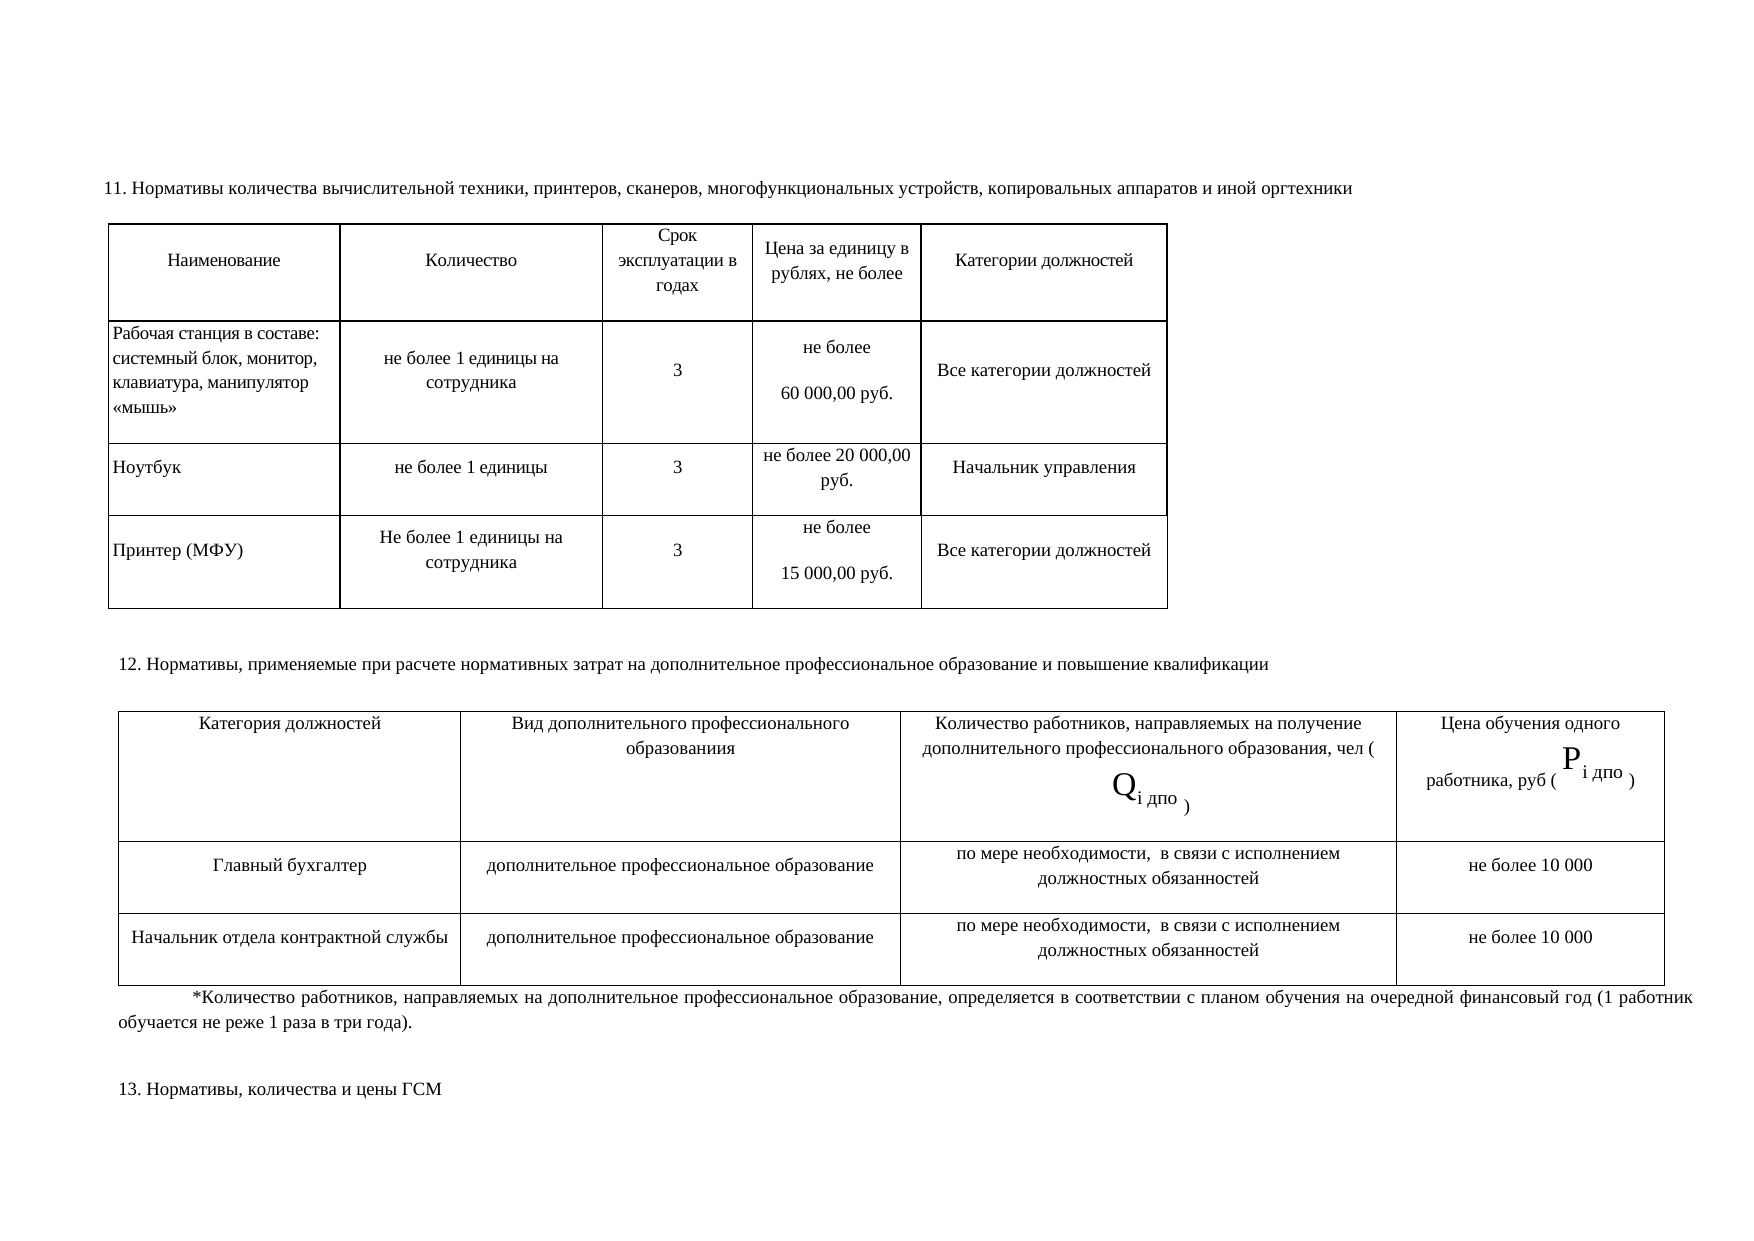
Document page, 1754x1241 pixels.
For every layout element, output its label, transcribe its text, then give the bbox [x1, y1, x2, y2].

table_cell не более 60 000,00 руб. [753, 322, 920, 442]
table_header Количество работников, направляемых на получение дополнительного профессионального образования, чел () [901, 712, 1396, 841]
table_header Цена обучения одного работника, руб () [1397, 712, 1664, 841]
table_cell 3 [603, 322, 752, 442]
table_cell Ноутбук [109, 444, 339, 515]
text 13. Нормативы, количества и цены ГСМ [118, 1078, 1695, 1099]
table_header Количество [341, 225, 602, 320]
table_cell Все категории должностей [922, 322, 1166, 442]
table_cell Начальник управления [922, 444, 1166, 515]
table_cell по мере необходимости, в связи с исполнением должностных обязанностей [901, 914, 1396, 985]
text 12. Нормативы, применяемые при расчете нормативных затрат на дополнительное профессиональное образование и повышение квалификации [118, 643, 1695, 677]
table_cell не более 15 000,00 руб. [753, 516, 921, 608]
table_cell 3 [603, 444, 752, 515]
table_cell дополнительное профессиональное образование [461, 914, 900, 985]
table_header Вид дополнительного профессионального образованиия [461, 712, 900, 841]
table_cell Не более 1 единицы на сотрудника [341, 516, 602, 608]
table_cell Начальник отдела контрактной службы [119, 914, 460, 985]
table_cell Принтер (МФУ) [109, 516, 339, 608]
table_cell не более 1 единицы [341, 444, 602, 515]
table_header Категории должностей [922, 225, 1166, 320]
table_cell Все категории должностей [922, 516, 1167, 608]
table_header Цена за единицу в рублях, не более [753, 225, 920, 320]
table_cell Рабочая станция в составе: системный блок, монитор, клавиатура, манипулятор «мышь» [109, 322, 339, 442]
table_header Срок эксплуатации в годах [603, 225, 752, 320]
table_cell по мере необходимости, в связи с исполнением должностных обязанностей [901, 842, 1396, 913]
table_cell не более 10 000 [1397, 914, 1664, 985]
table_cell 3 [603, 516, 752, 608]
table_cell не более 1 единицы на сотрудника [341, 322, 602, 442]
table_cell Главный бухгалтер [119, 842, 460, 913]
text *Количество работников, направляемых на дополнительное профессиональное образование, определяется в соответствии с планом обучения на очередной финансовый год (1 работник обучается не реже 1 раза в три года). [118, 986, 1695, 1032]
table_header Наименование [109, 225, 339, 320]
table_cell не более 20 000,00 руб. [753, 444, 920, 515]
table_cell не более 10 000 [1397, 842, 1664, 913]
table_cell дополнительное профессиональное образование [461, 842, 900, 913]
text 11. Нормативы количества вычислительной техники, принтеров, сканеров, многофункциональных устройств, копировальных аппаратов и иной оргтехники [103, 177, 1695, 199]
table_header Категория должностей [119, 712, 460, 841]
